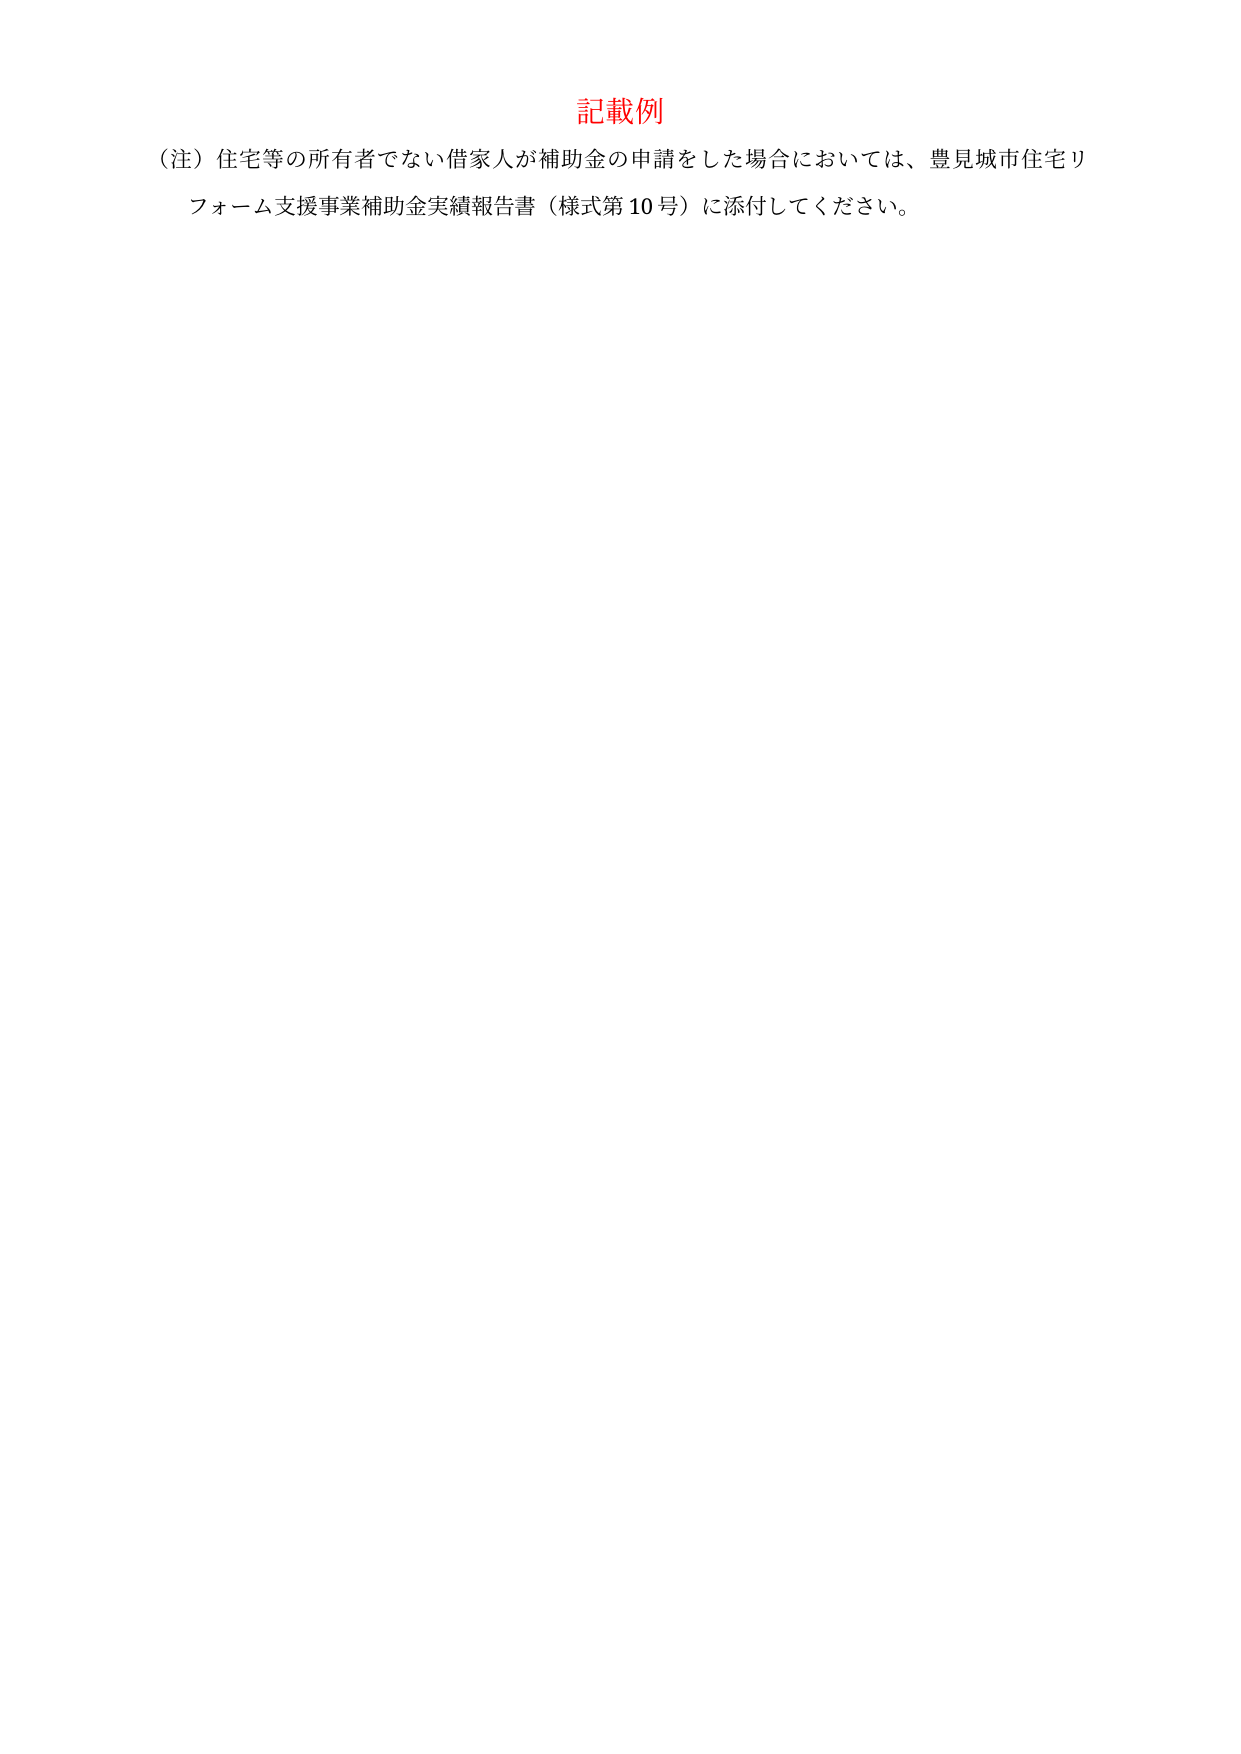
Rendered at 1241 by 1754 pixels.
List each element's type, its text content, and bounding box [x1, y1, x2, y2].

text （注）住宅等の所有者でない借家人が補助金の申請をした場合においては、豊見城市住宅リフォーム支援事業補助金実績報告書（様式第10号）に添付してください。 [148, 142, 1092, 236]
